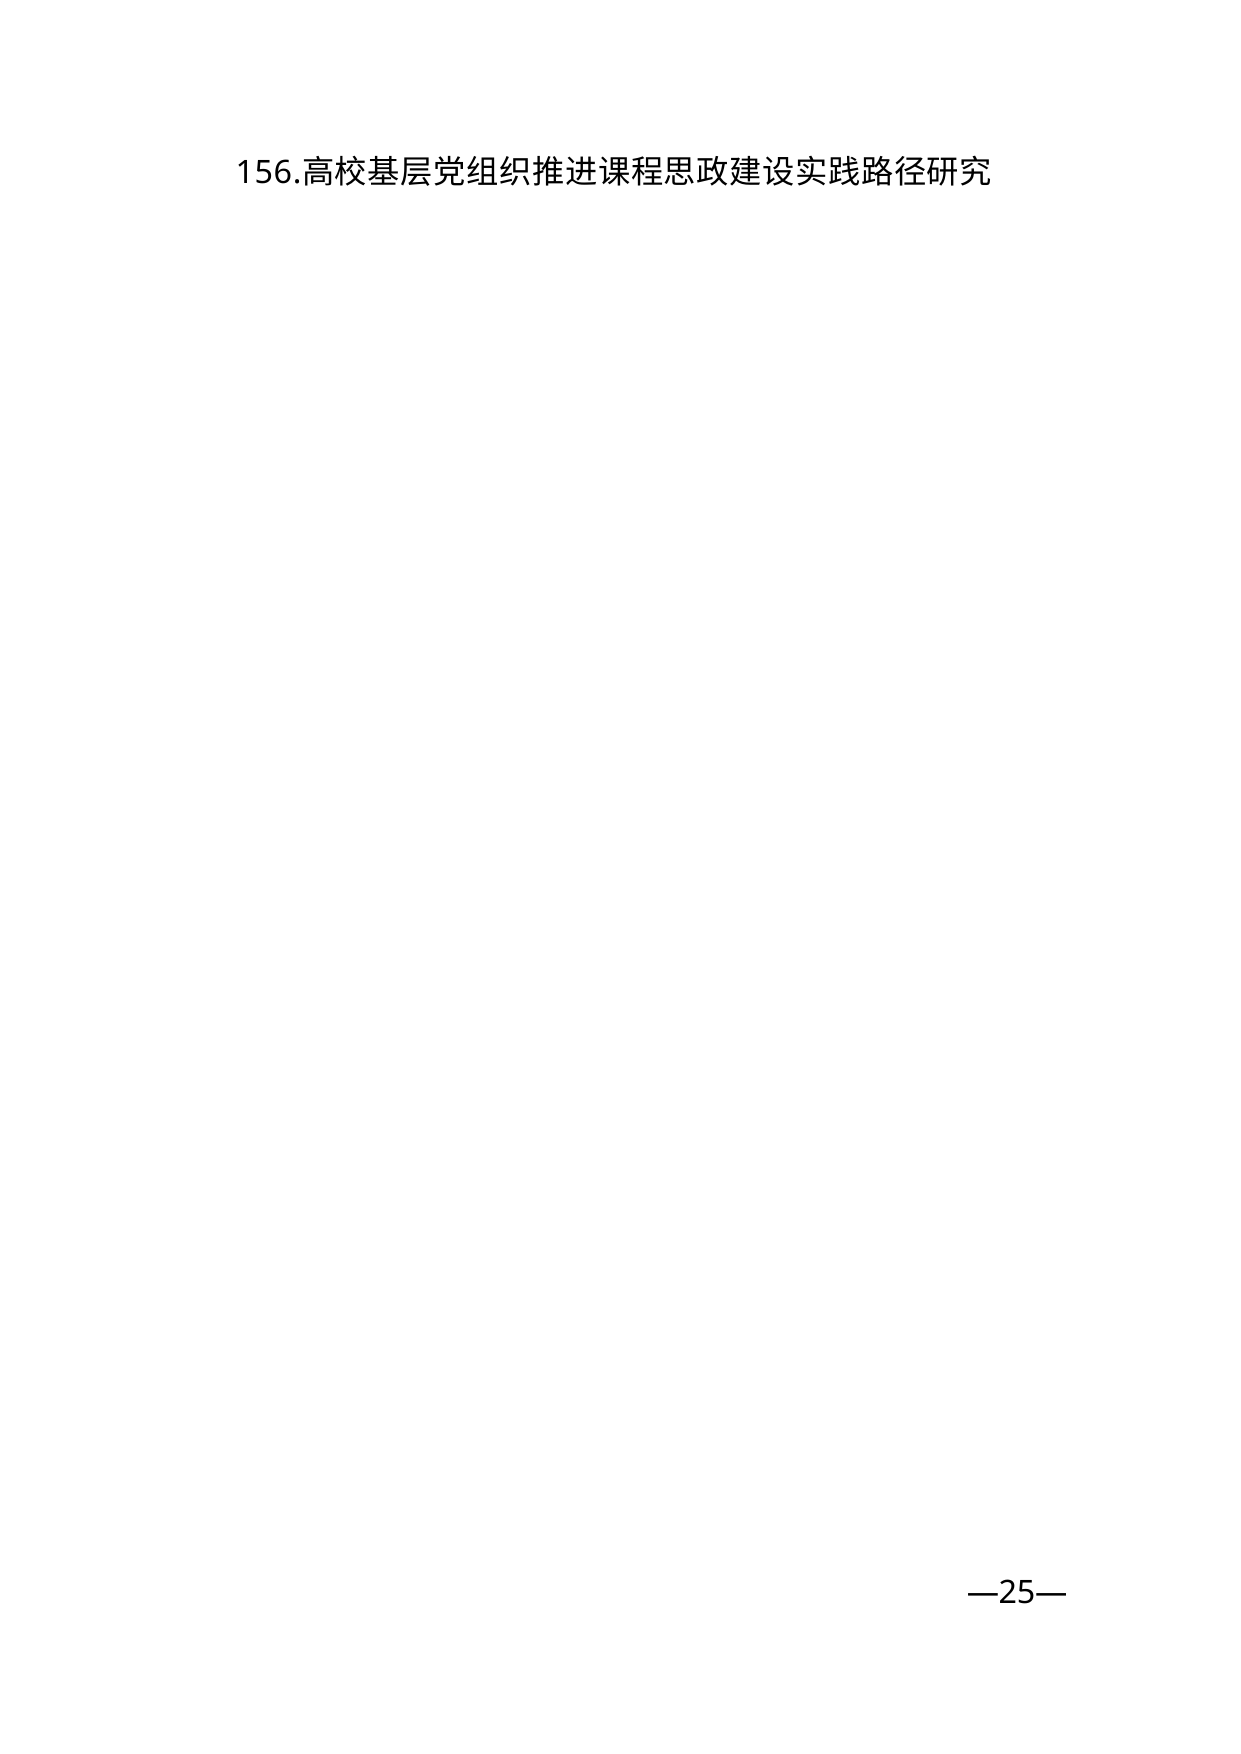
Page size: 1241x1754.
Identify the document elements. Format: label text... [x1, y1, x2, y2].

text 156.高校基层党组织推进课程思政建设实践路径研究 [235, 149, 1101, 192]
